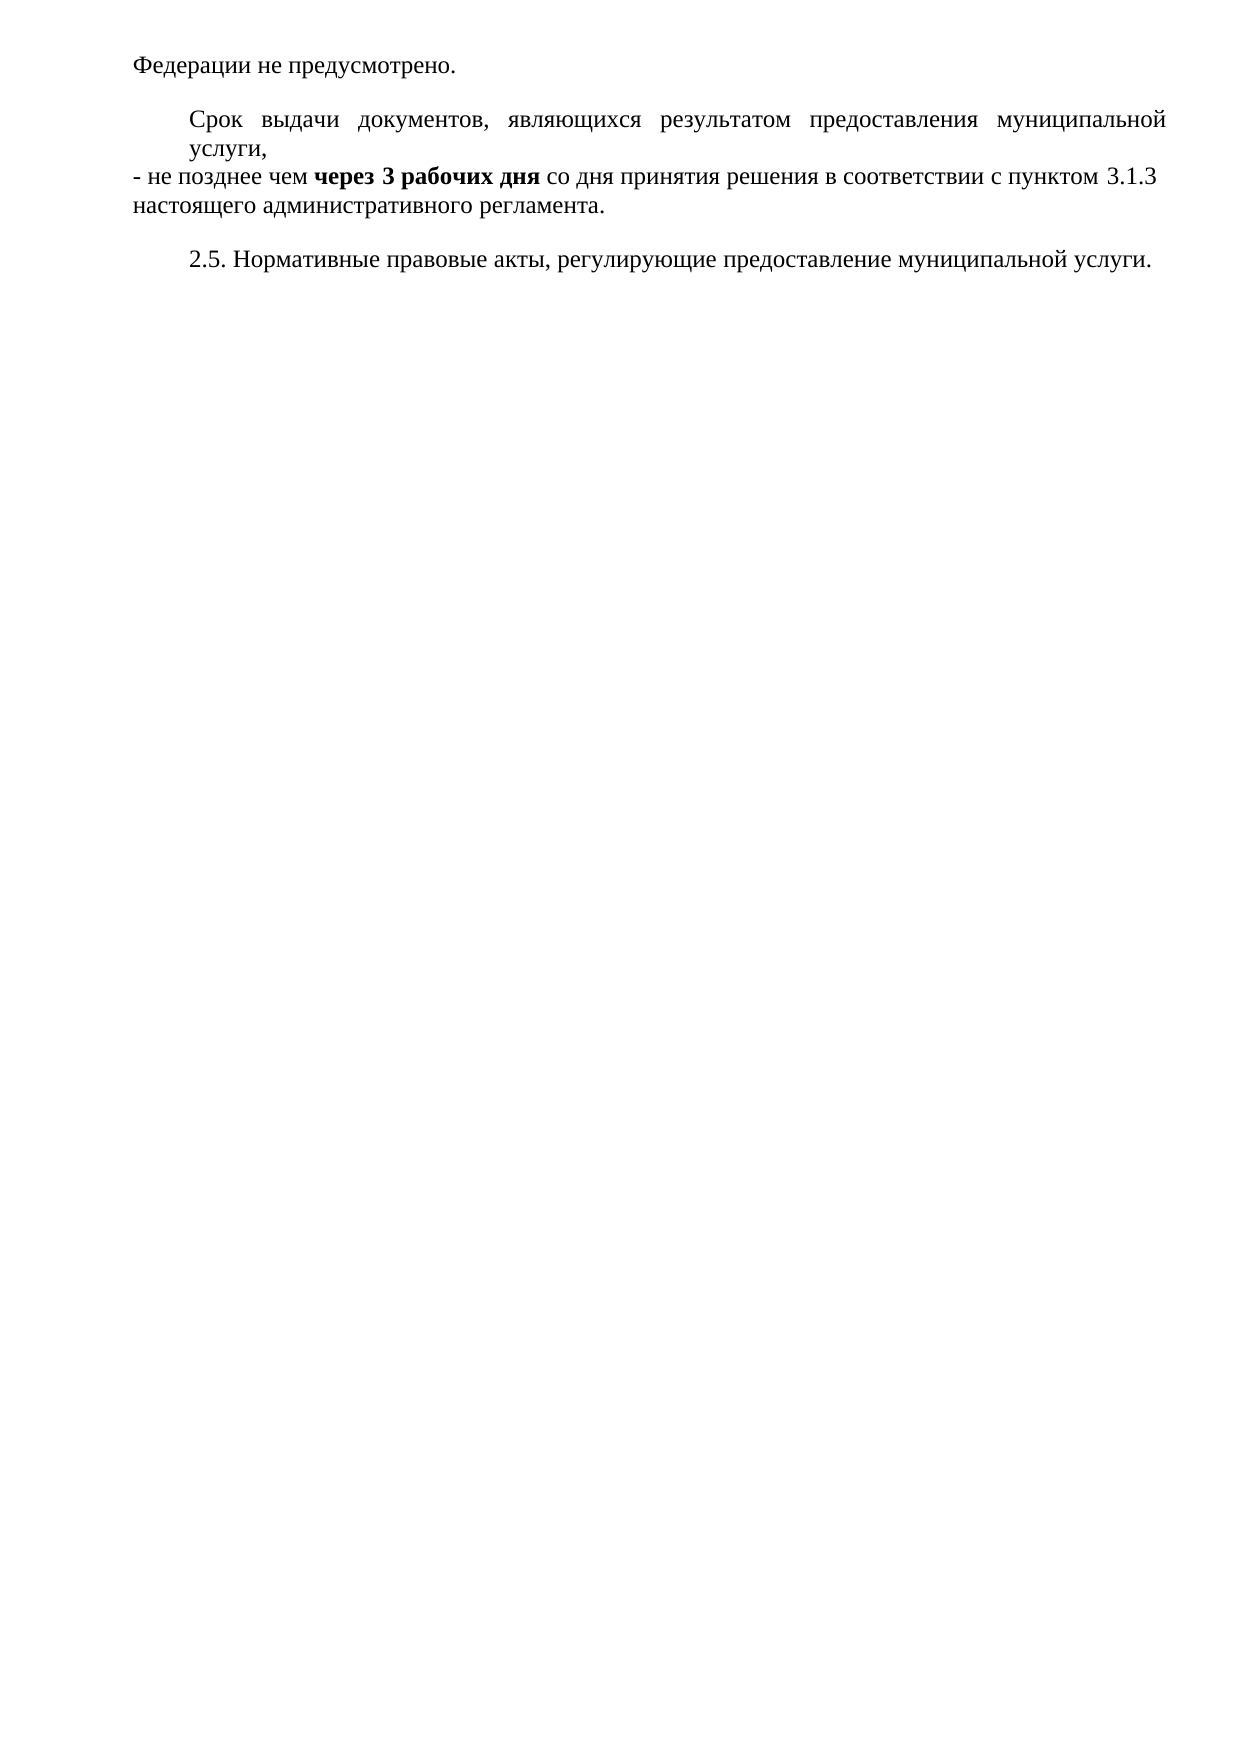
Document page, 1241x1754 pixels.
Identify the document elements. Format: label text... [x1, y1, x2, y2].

list не позднее чем через 3 рабочих дня со дня принятия решения в соответствии с пунктом 3.1.3 [133, 161, 1166, 190]
text Срок выдачи документов, являющихся результатом предоставления муниципальной услуги, [189, 104, 1166, 161]
list Нормативные правовые акты, регулирующие предоставление муниципальной услуги. [189, 244, 1166, 273]
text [133, 50, 1166, 79]
text настоящего административного регламента. [133, 190, 1166, 219]
